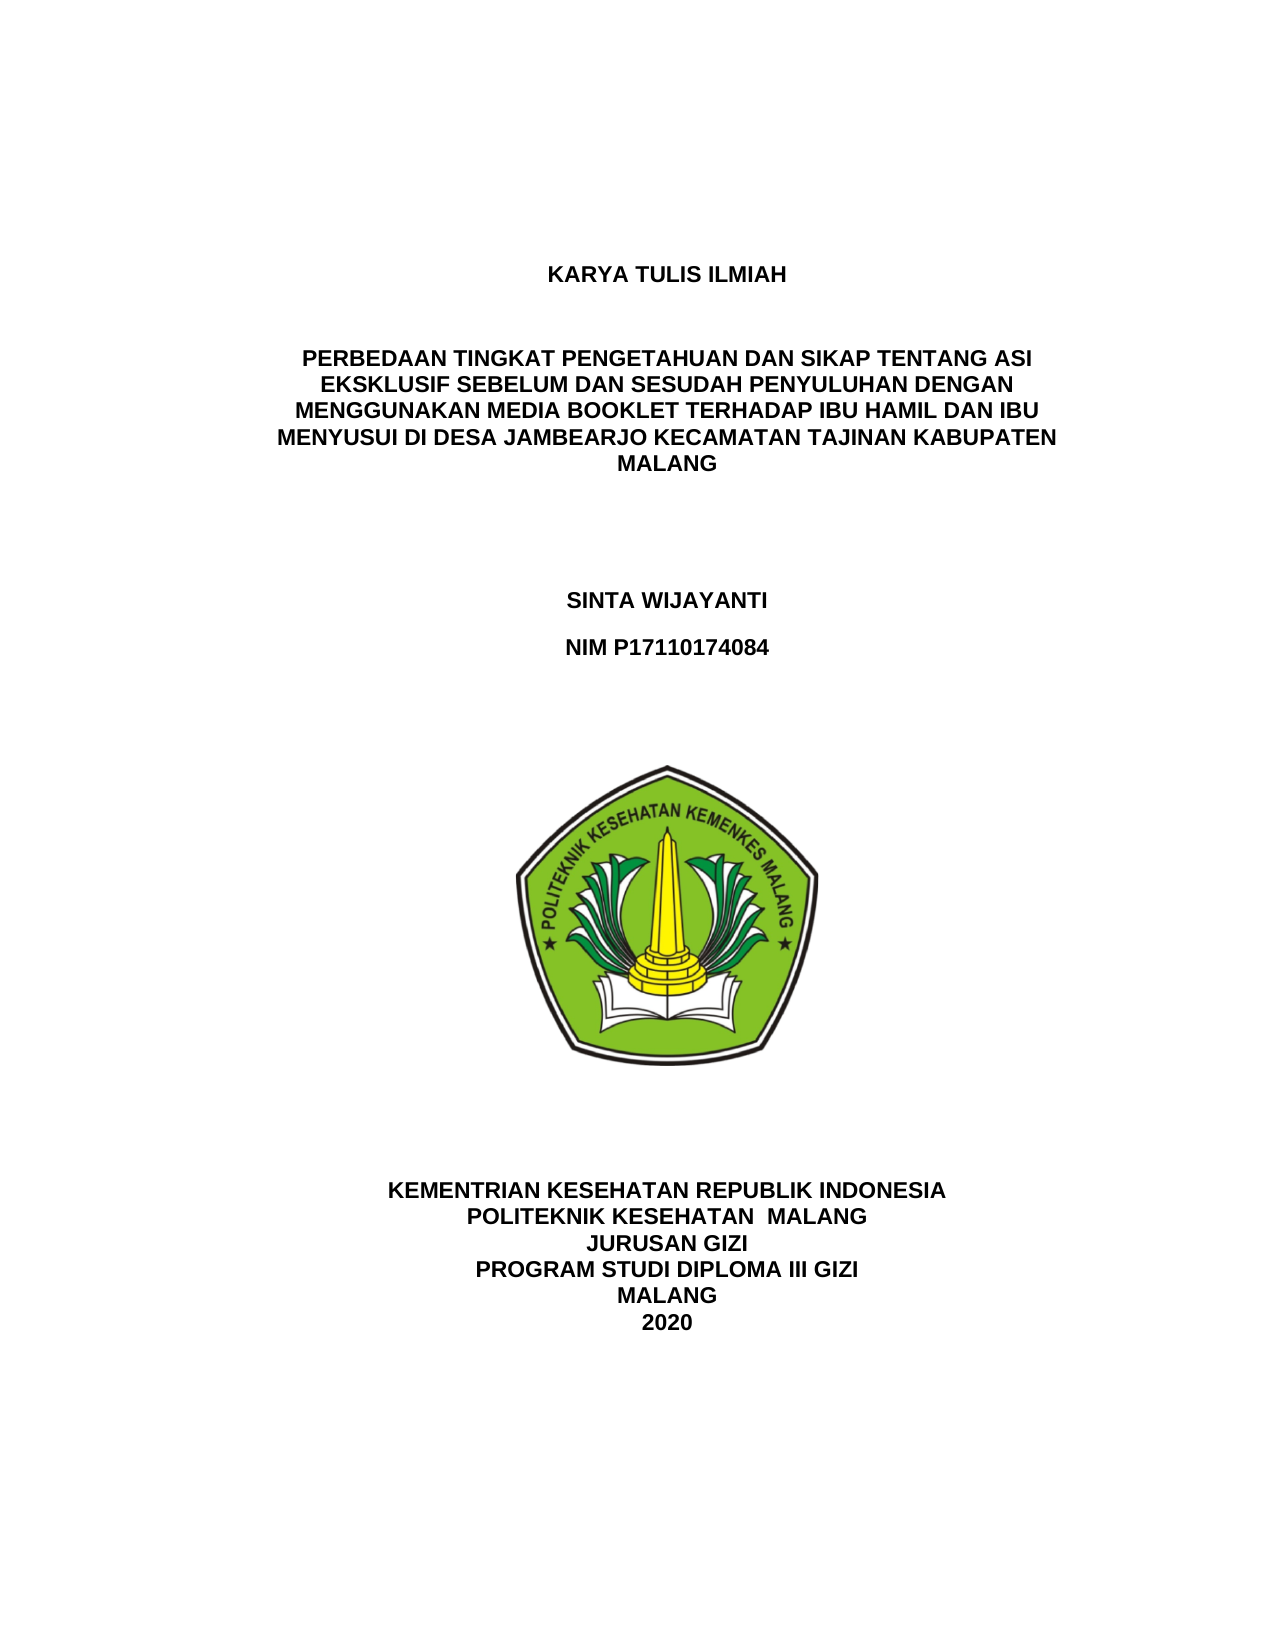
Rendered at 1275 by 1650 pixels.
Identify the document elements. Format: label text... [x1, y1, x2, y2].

picture [515, 765, 819, 1066]
text SINTA WIJAYANTI [236, 587, 1098, 613]
text POLITEKNIK KESEHATAN MALANG [236, 1203, 1098, 1230]
text PERBEDAAN TINGKAT PENGETAHUAN DAN SIKAP TENTANG ASI EKSKLUSIF SEBELUM DAN SESUDAH PENYULUHAN DENGAN MENGGUNAKAN MEDIA BOOKLET TERHADAP IBU HAMIL DAN IBU MENYUSUI DI DESA JAMBEARJO KECAMATAN TAJINAN KABUPATEN MALANG [236, 344, 1098, 476]
text NIM P17110174084 [236, 634, 1098, 660]
text JURUSAN GIZI [236, 1230, 1098, 1256]
text PROGRAM STUDI DIPLOMA III GIZI [236, 1256, 1098, 1282]
subtitle KARYA TULIS ILMIAH [236, 261, 1098, 288]
text KEMENTRIAN KESEHATAN REPUBLIK INDONESIA [236, 1177, 1098, 1203]
text MALANG [236, 1282, 1098, 1309]
text 2020 [236, 1309, 1098, 1335]
